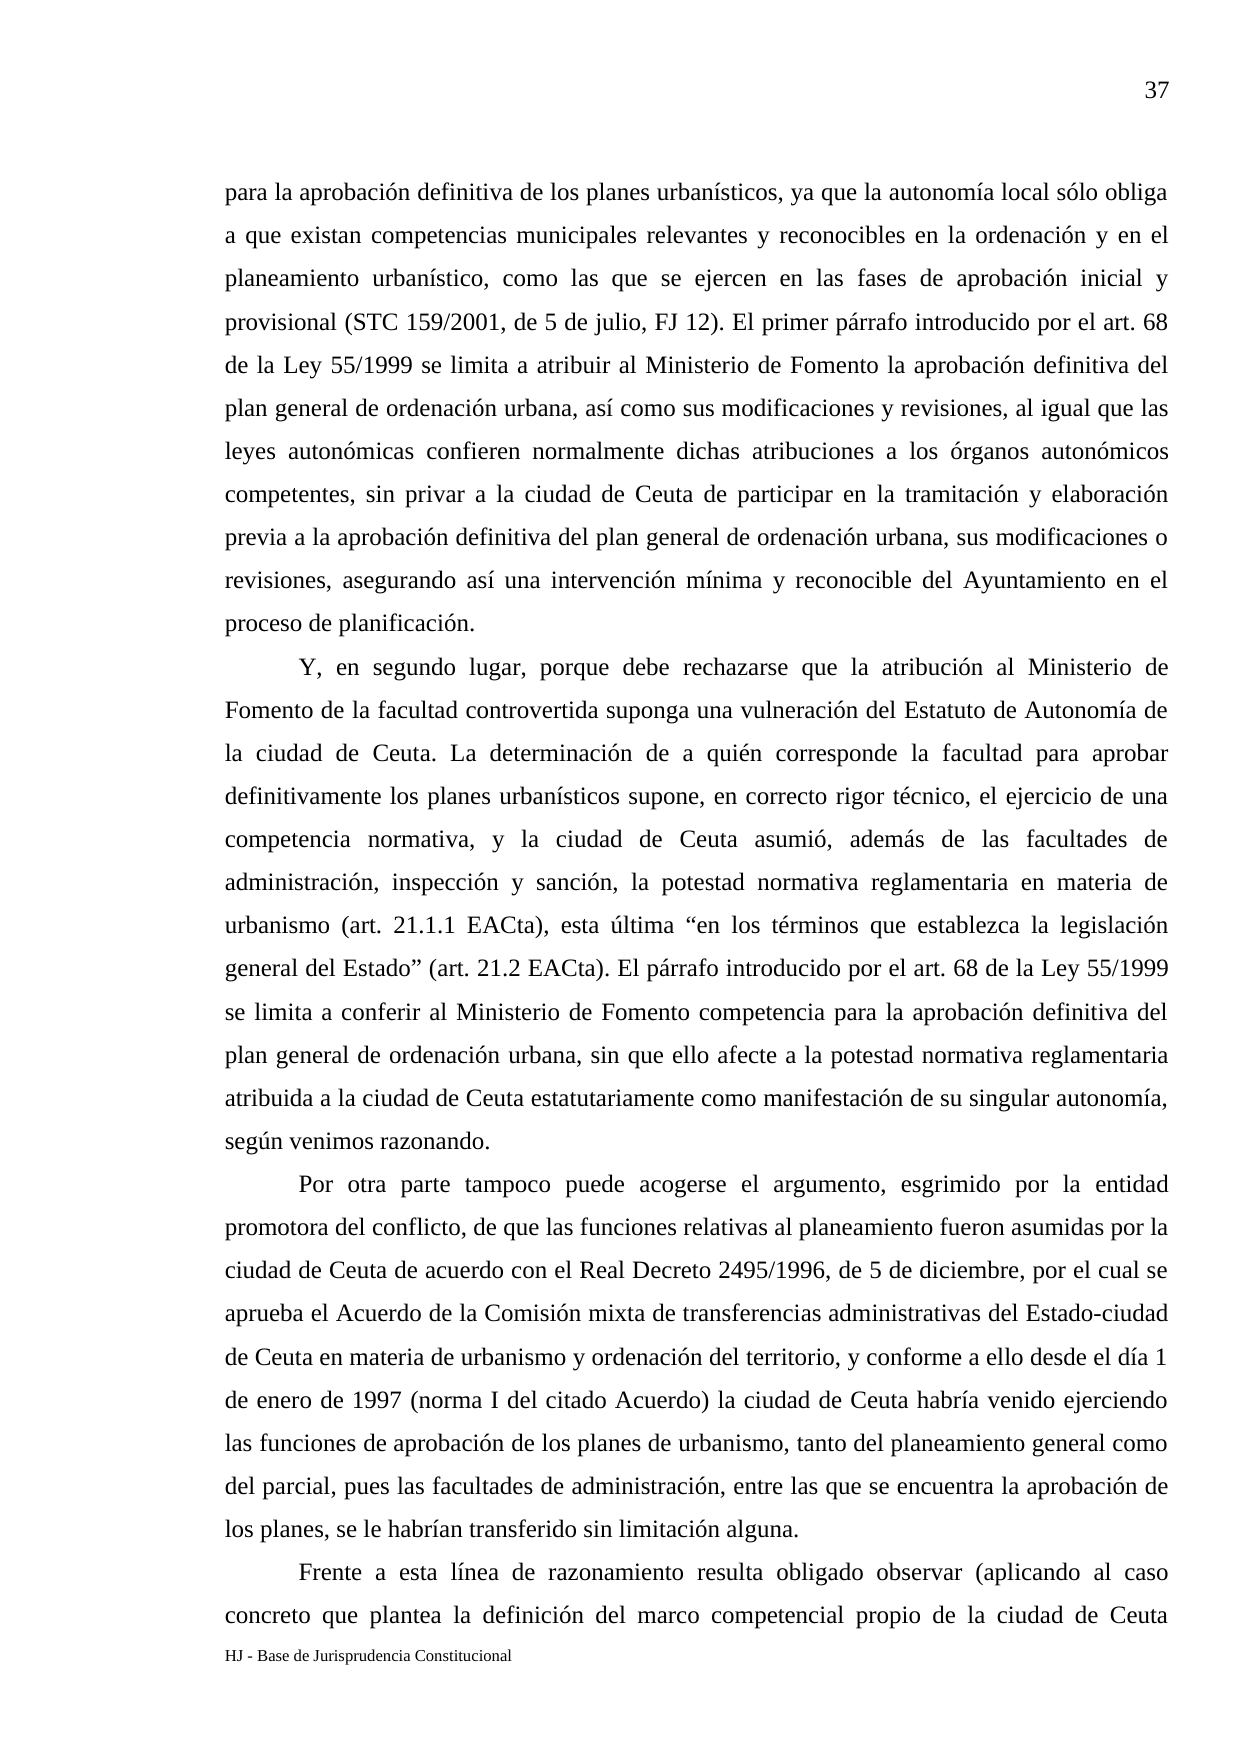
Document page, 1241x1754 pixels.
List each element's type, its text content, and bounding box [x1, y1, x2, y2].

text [224, 177, 1169, 637]
text Por otra parte tampoco puede acogerse el argumento, esgrimido por la entidad promotora del conflicto, de que las funciones relativas al planeamiento fueron asumidas por la ciudad de Ceuta de acuerdo con el Real Decreto 2495/1996, de 5 de diciembre, por el cual se aprueba el Acuerdo de la Comisión mixta de transferencias administrativas del Estado-ciudad de Ceuta en materia de urbanismo y ordenación del territorio, y conforme a ello desde el día 1 de enero de 1997 (norma I del citado Acuerdo) la ciudad de Ceuta habría venido ejerciendo las funciones de aprobación de los planes de urbanismo, tanto del planeamiento general como del parcial, pues las facultades de administración, entre las que se encuentra la aprobación de los planes, se le habrían transferido sin limitación alguna. [224, 1169, 1169, 1543]
text Y, en segundo lugar, porque debe rechazarse que la atribución al Ministerio de Fomento de la facultad controvertida suponga una vulneración del Estatuto de Autonomía de la ciudad de Ceuta. La determinación de a quién corresponde la facultad para aprobar definitivamente los planes urbanísticos supone, en correcto rigor técnico, el ejercicio de una competencia normativa, y la ciudad de Ceuta asumió, además de las facultades de administración, inspección y sanción, la potestad normativa reglamentaria en materia de urbanismo (art. 21.1.1 EACta), esta última “en los términos que establezca la legislación general del Estado” (art. 21.2 EACta). El párrafo introducido por el art. 68 de la Ley 55/1999 se limita a conferir al Ministerio de Fomento competencia para la aprobación definitiva del plan general de ordenación urbana, sin que ello afecte a la potestad normativa reglamentaria atribuida a la ciudad de Ceuta estatutariamente como manifestación de su singular autonomía, según venimos razonando. [224, 652, 1169, 1155]
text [224, 1557, 1169, 1629]
